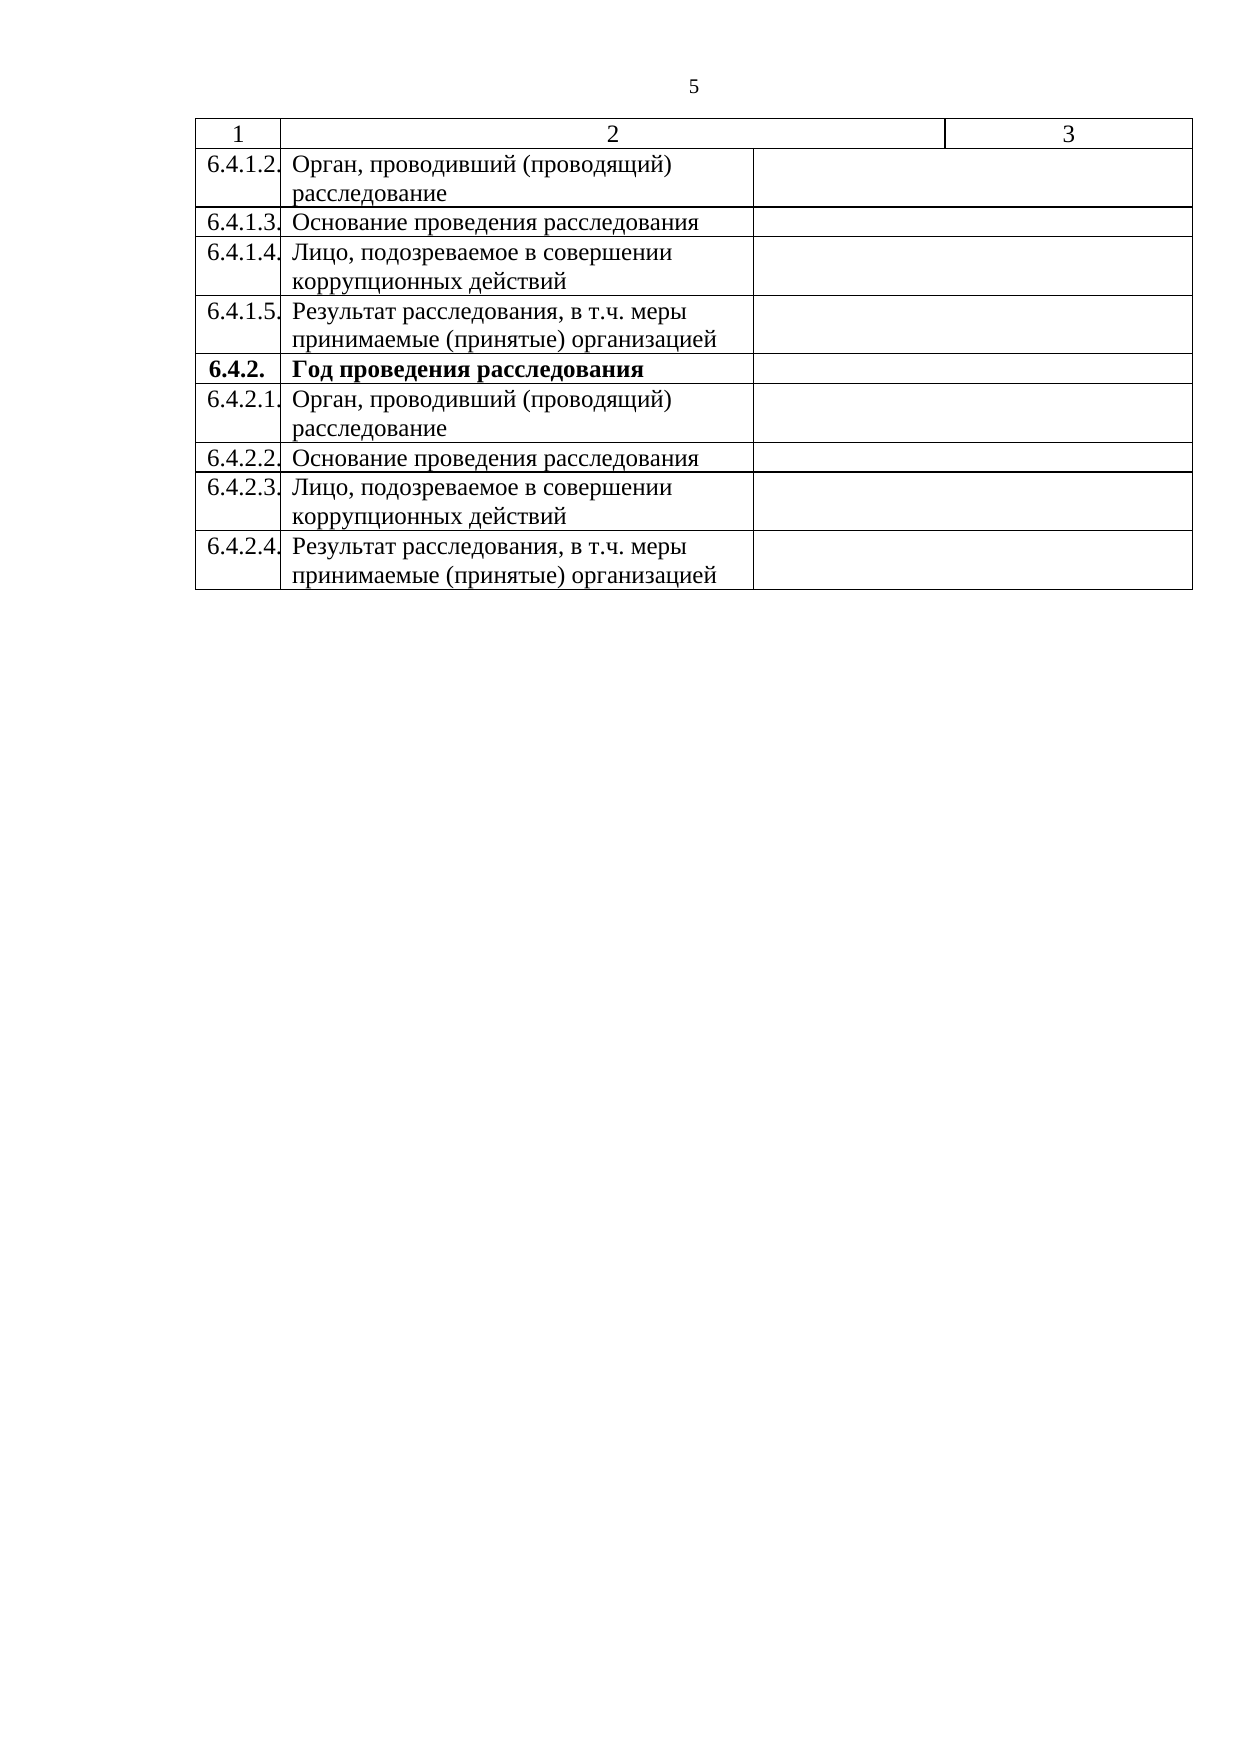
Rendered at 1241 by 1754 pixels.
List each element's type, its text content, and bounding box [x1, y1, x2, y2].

table_cell [196, 473, 280, 530]
table_cell [196, 208, 280, 236]
table_cell [196, 384, 280, 442]
table_cell [196, 237, 280, 295]
table_cell Лицо, подозреваемое в совершении коррупционных действий [281, 473, 753, 530]
table_cell [754, 443, 1192, 471]
table_cell [196, 443, 280, 471]
table_cell Орган, проводивший (проводящий) расследование [281, 149, 753, 206]
table_cell [754, 531, 1192, 588]
table_cell Результат расследования, в т.ч. меры принимаемые (принятые) организацией [281, 531, 753, 588]
table_cell [754, 237, 1192, 295]
table_cell [754, 296, 1192, 353]
table_cell [754, 208, 1192, 236]
table_cell [754, 149, 1192, 206]
table_cell Результат расследования, в т.ч. меры принимаемые (принятые) организацией [281, 296, 753, 353]
table_cell [754, 384, 1192, 442]
table_cell [196, 149, 280, 206]
table_cell [196, 296, 280, 353]
table_header 1 [196, 119, 280, 148]
table_cell [196, 531, 280, 588]
table_cell Основание проведения расследования [281, 208, 753, 236]
table_cell Лицо, подозреваемое в совершении коррупционных действий [281, 237, 753, 295]
table_cell Год проведения расследования [281, 354, 753, 383]
table_header 2 [281, 119, 944, 148]
table_cell [754, 473, 1192, 530]
table_cell [754, 354, 1192, 383]
table_header 3 [946, 119, 1192, 148]
table_cell [196, 354, 280, 383]
table_cell Орган, проводивший (проводящий) расследование [281, 384, 753, 442]
table_cell Основание проведения расследования [281, 443, 753, 471]
